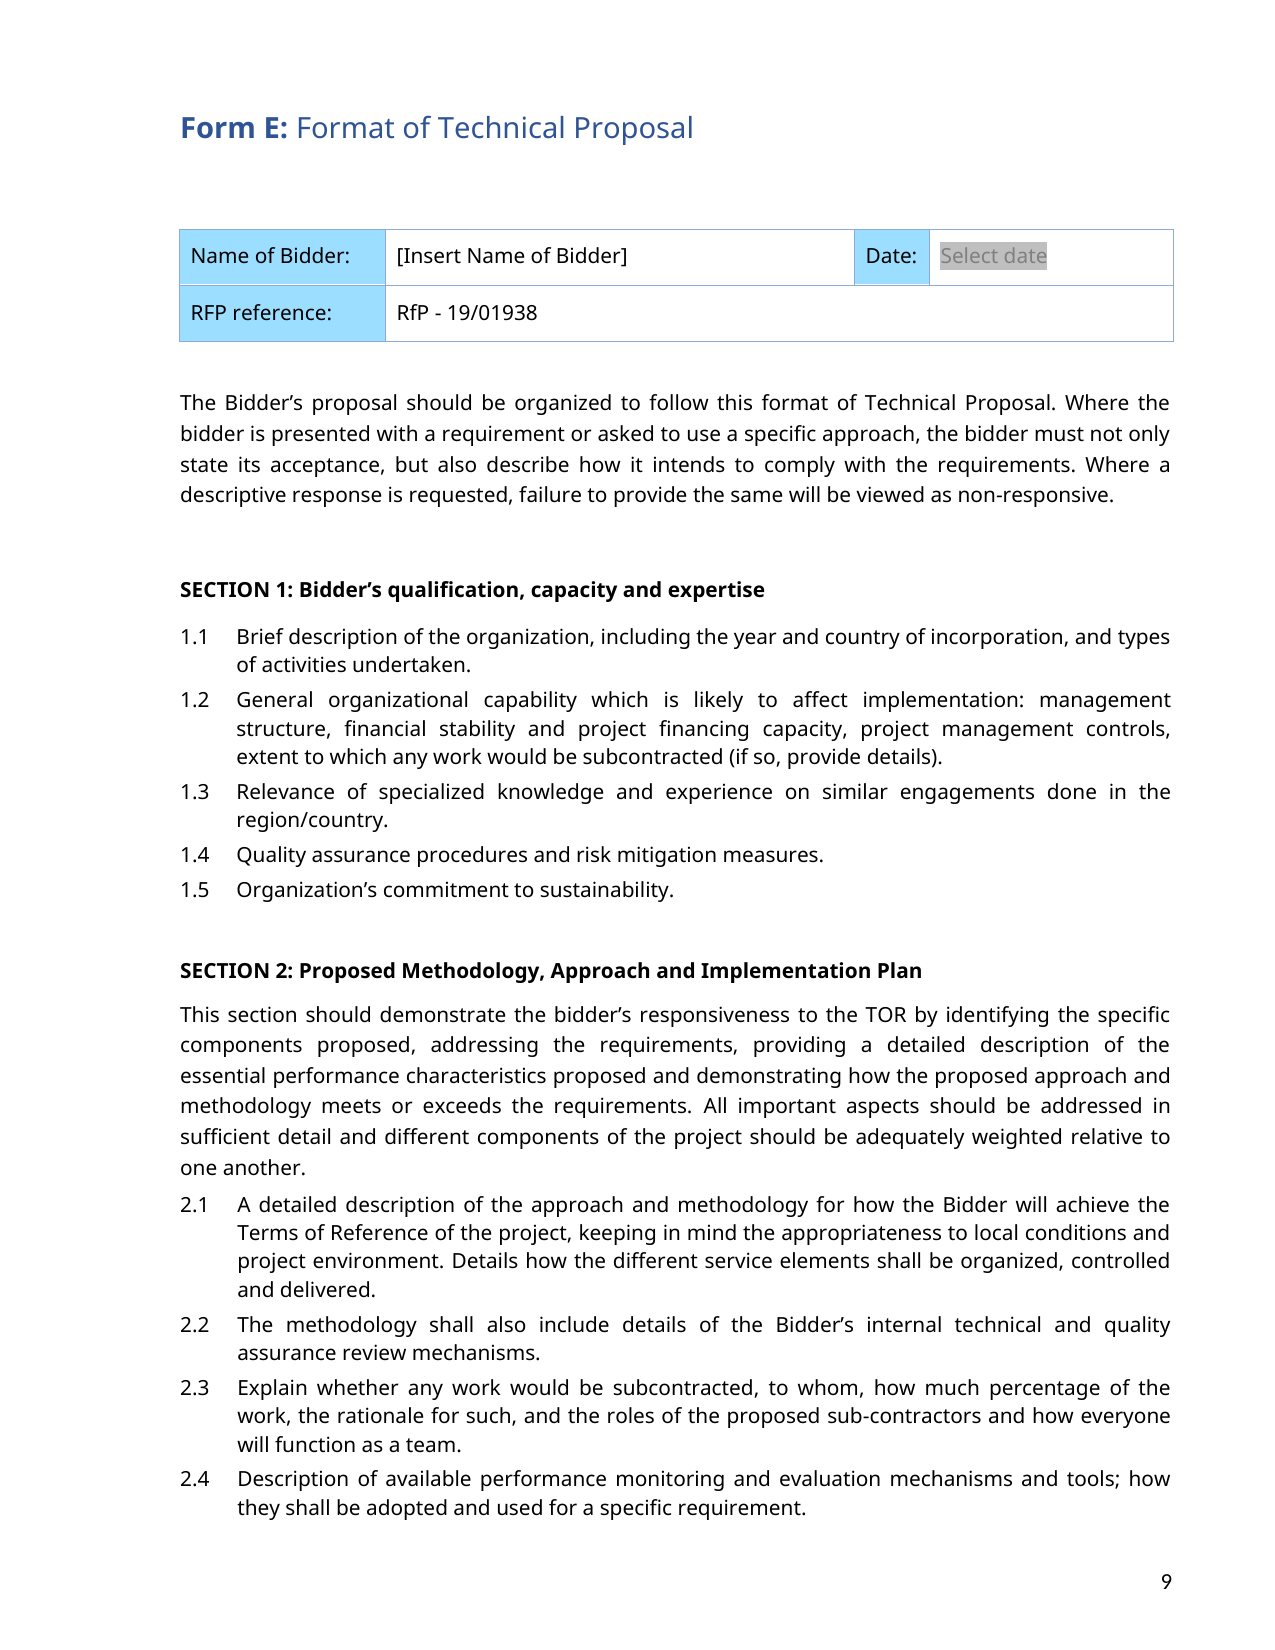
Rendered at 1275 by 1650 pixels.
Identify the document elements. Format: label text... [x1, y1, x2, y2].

table_cell RfP - 19/01938 [386, 286, 1173, 341]
list Description of available performance monitoring and evaluation mechanisms and tools; how they shall be adopted and used for a specific requirement. [180, 1464, 1172, 1521]
table_cell RFP reference: [180, 286, 385, 341]
list A detailed description of the approach and methodology for how the Bidder will achieve the Terms of Reference of the project, keeping in mind the appropriateness to local conditions and project environment. Details how the different service elements shall be organized, controlled and delivered. [180, 1190, 1172, 1303]
subtitle Form E: Format of Technical Proposal [180, 107, 1172, 147]
list Explain whether any work would be subcontracted, to whom, how much percentage of the work, the rationale for such, and the roles of the proposed sub-contractors and how everyone will function as a team. [180, 1373, 1172, 1458]
table_header [Insert Name of Bidder] [386, 230, 854, 284]
list The methodology shall also include details of the Bidder’s internal technical and quality assurance review mechanisms. [180, 1310, 1172, 1367]
text This section should demonstrate the bidder’s responsiveness to the TOR by identifying the specific components proposed, addressing the requirements, providing a detailed description of the essential performance characteristics proposed and demonstrating how the proposed approach and methodology meets or exceeds the requirements. All important aspects should be addressed in sufficient detail and different components of the project should be adequately weighted relative to one another. [180, 1000, 1172, 1181]
table_header [930, 230, 1173, 284]
list Relevance of specialized knowledge and experience on similar engagements done in the region/country. [180, 777, 1172, 834]
list Brief description of the organization, including the year and country of incorporation, and types of activities undertaken. [180, 622, 1172, 679]
list Organization’s commitment to sustainability. [180, 875, 1172, 903]
table_header Date: [855, 230, 929, 284]
text SECTION 2: Proposed Methodology, Approach and Implementation Plan [180, 957, 1172, 985]
table_header Name of Bidder: [180, 230, 385, 284]
text SECTION 1: Bidder’s qualification, capacity and expertise [180, 575, 1172, 603]
list Quality assurance procedures and risk mitigation measures. [180, 840, 1172, 868]
list General organizational capability which is likely to affect implementation: management structure, financial stability and project financing capacity, project management controls, extent to which any work would be subcontracted (if so, provide details). [180, 685, 1172, 771]
text The Bidder’s proposal should be organized to follow this format of Technical Proposal. Where the bidder is presented with a requirement or asked to use a specific approach, the bidder must not only state its acceptance, but also describe how it intends to comply with the requirements. Where a descriptive response is requested, failure to provide the same will be viewed as non-responsive. [180, 388, 1172, 509]
